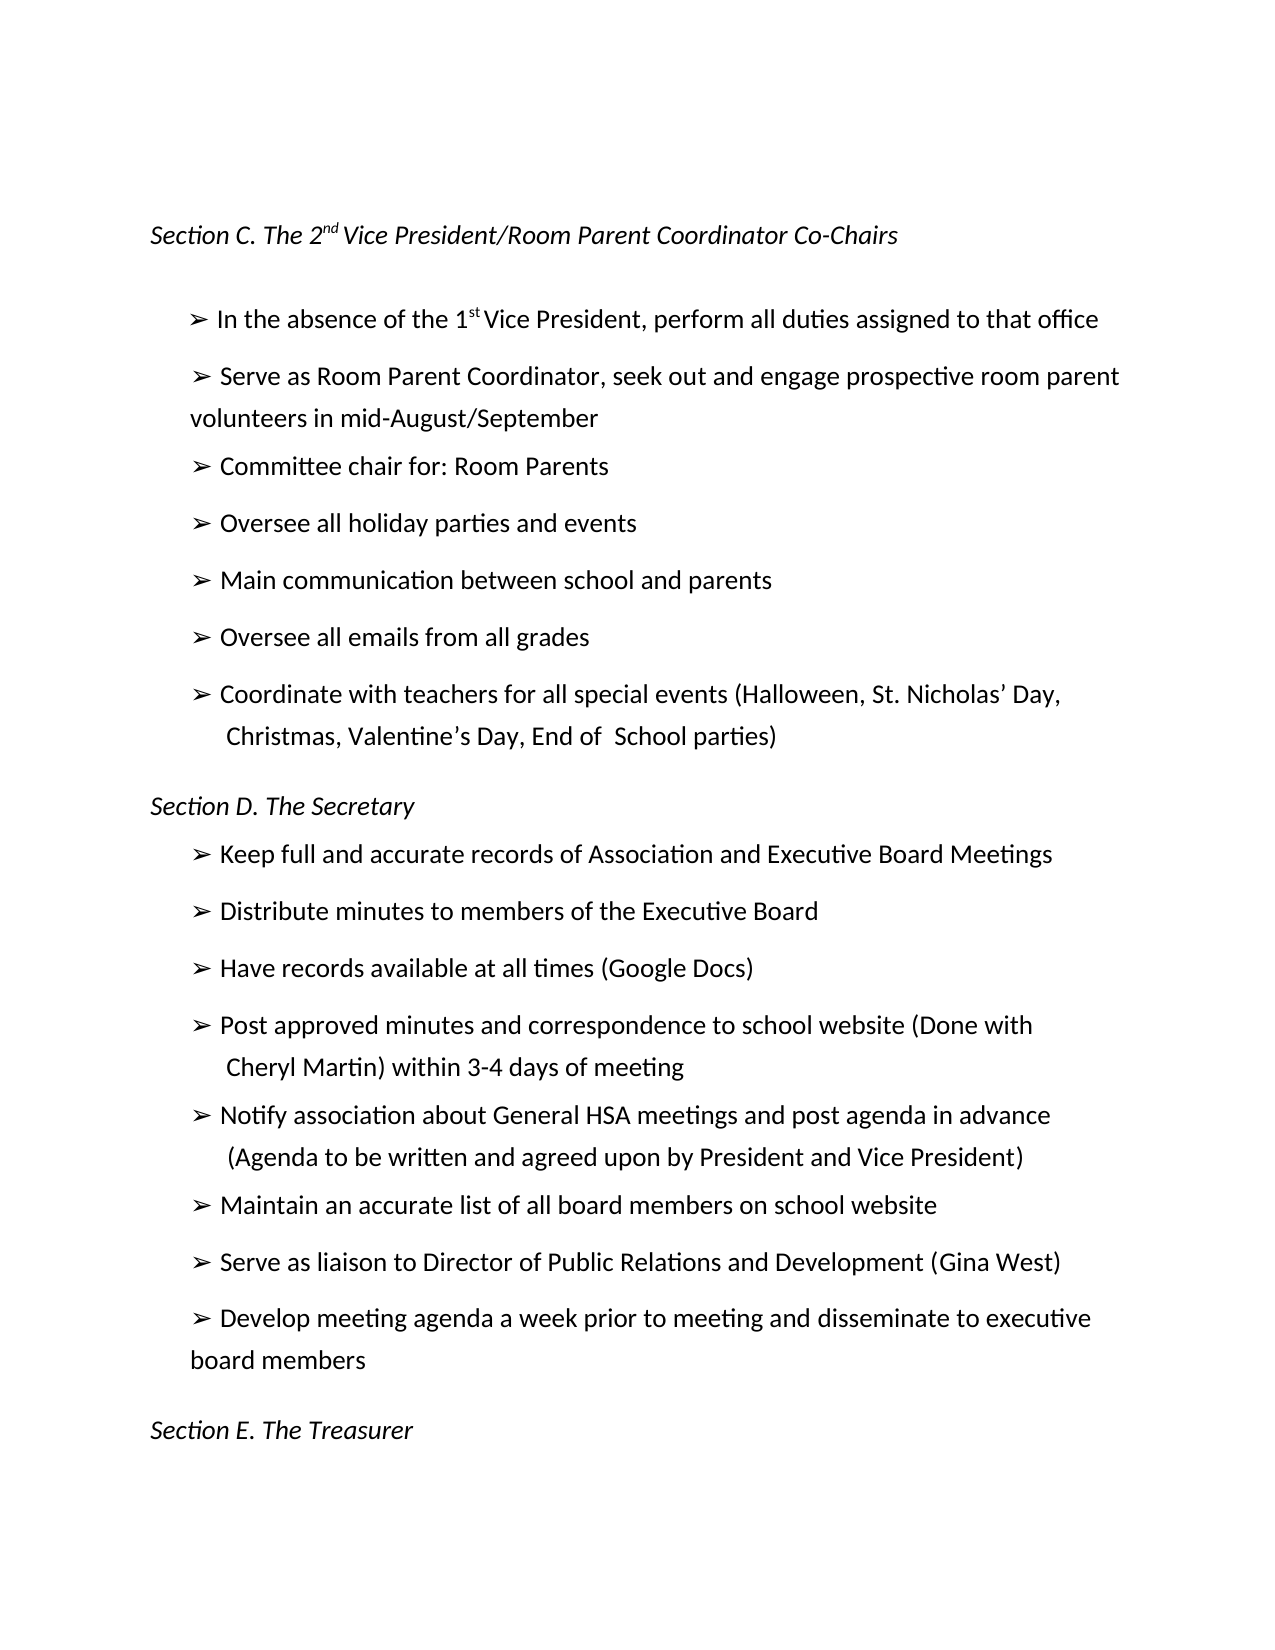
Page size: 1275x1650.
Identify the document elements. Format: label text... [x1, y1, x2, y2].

text ➢ Oversee all holiday parties and events [190, 492, 1130, 548]
text ➢ Develop meeting agenda a week prior to meeting and disseminate to executive board members [190, 1288, 1130, 1376]
text ➢ Coordinate with teachers for all special events (Halloween, St. Nicholas’ Day, Christmas, Valentine’s Day, End of School parties) [190, 663, 1081, 752]
text ➢ Post approved minutes and correspondence to school website (Done with Cheryl Martin) within 3-4 days of meeting [190, 994, 1108, 1083]
text ➢ Maintain an accurate list of all board members on school website [190, 1174, 1125, 1229]
text Section E. The Treasurer [150, 1413, 1130, 1446]
text Section C. The 2nd Vice President/Room Parent Coordinator Co-Chairs [150, 218, 1114, 251]
text Section D. The Secretary [150, 789, 1130, 822]
text ➢ Serve as Room Parent Coordinator, seek out and engage prospective room parent volunteers in mid-August/September [190, 346, 1130, 434]
text ➢ Serve as liaison to Director of Public Relations and Development (Gina West) [190, 1231, 1125, 1286]
text ➢ Have records available at all times (Google Docs) [190, 937, 1130, 993]
text ➢ In the absence of the 1st Vice President, perform all duties assigned to that office [150, 288, 1114, 344]
text ➢ Notify association about General HSA meetings and post agenda in advance (Agenda to be written and agreed upon by President and Vice President) [190, 1084, 1128, 1173]
text ➢ Distribute minutes to members of the Executive Board [190, 881, 1123, 936]
text ➢ Keep full and accurate records of Association and Executive Board Meetings [190, 823, 1123, 879]
text ➢ Oversee all emails from all grades [190, 606, 1130, 662]
text ➢ Committee chair for: Room Parents [190, 436, 1130, 491]
text ➢ Main communication between school and parents [190, 549, 1130, 605]
